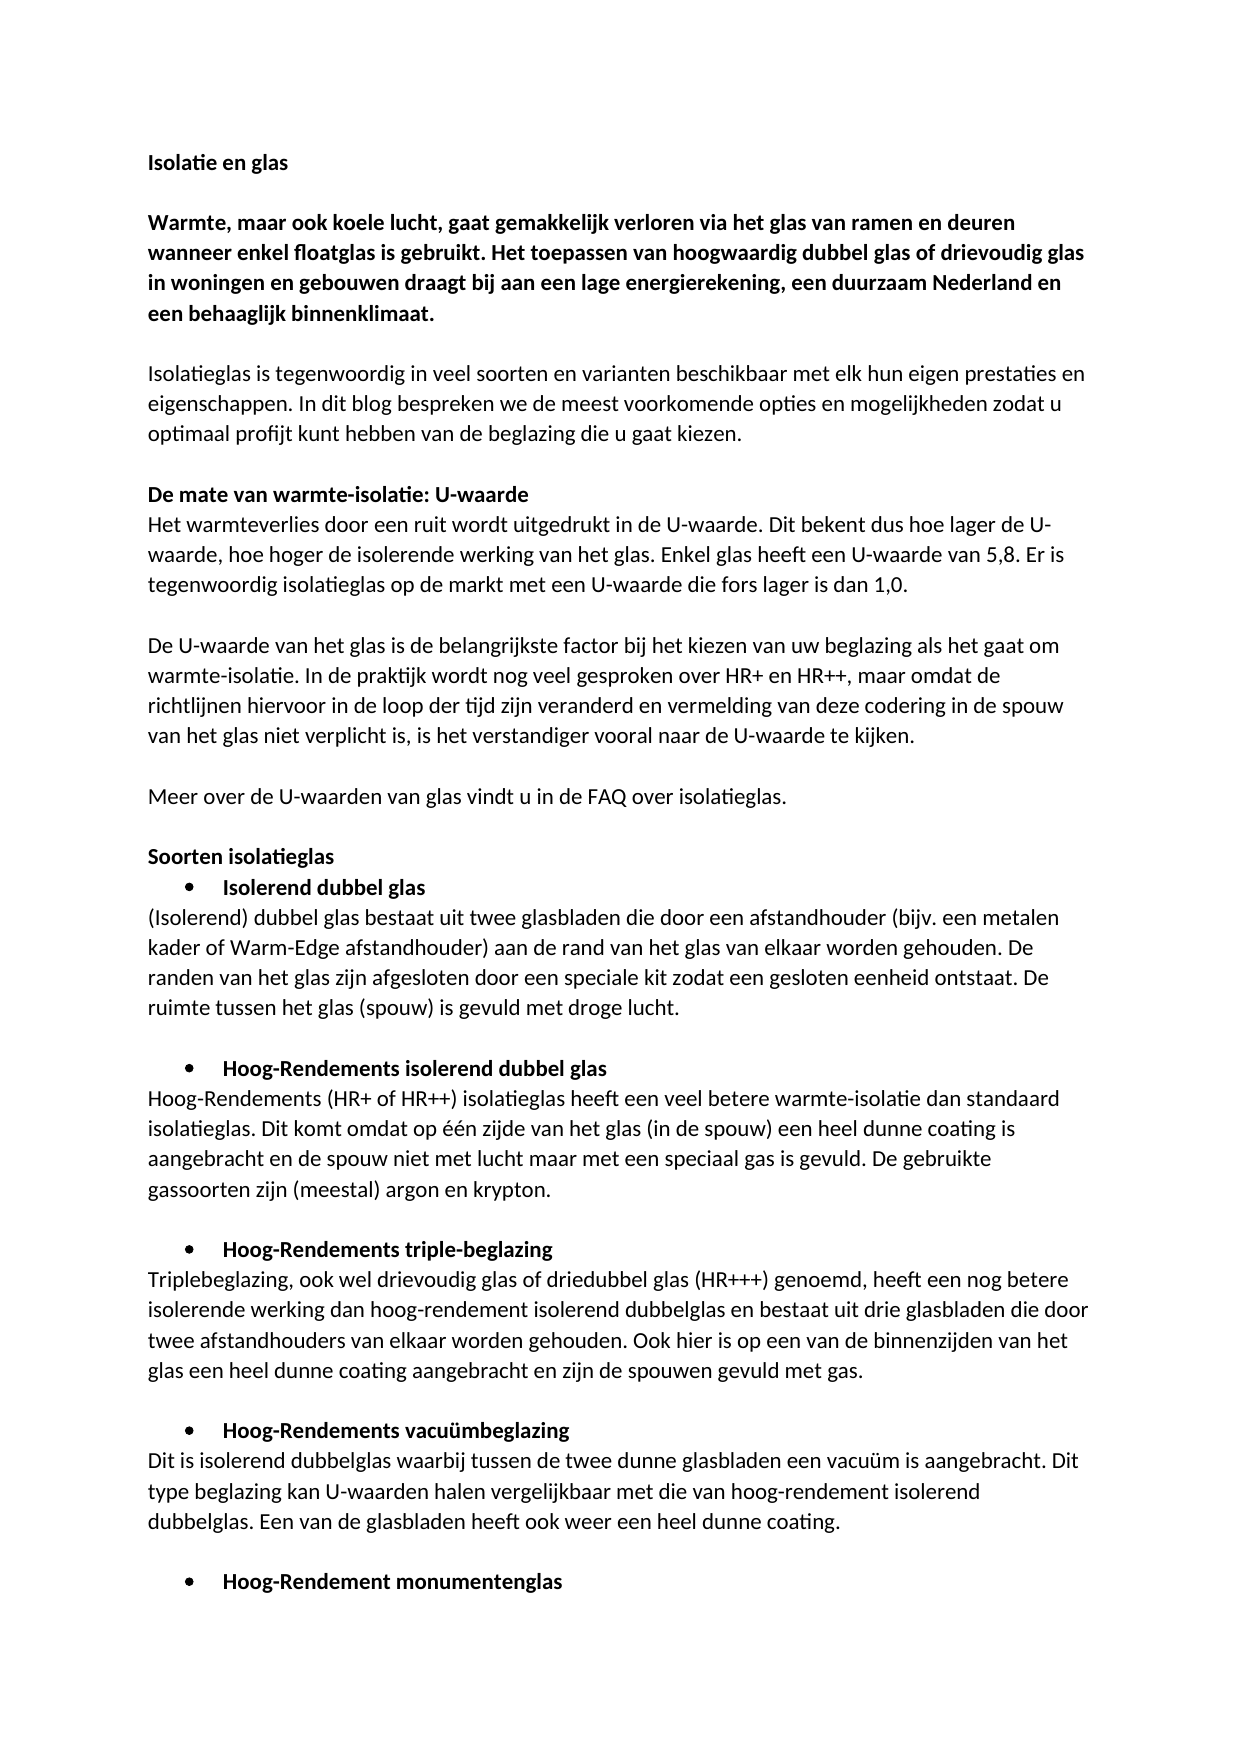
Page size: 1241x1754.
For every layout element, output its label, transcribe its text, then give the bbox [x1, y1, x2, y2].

text Isolatieglas is tegenwoordig in veel soorten en varianten beschikbaar met elk hun eigen prestaties en eigenschappen. In dit blog bespreken we de meest voorkomende opties en mogelijkheden zodat u optimaal profijt kunt hebben van de beglazing die u gaat kiezen. [148, 359, 1093, 447]
text Dit is isolerend dubbelglas waarbij tussen de twee dunne glasbladen een vacuüm is aangebracht. Dit type beglazing kan U-waarden halen vergelijkbaar met die van hoog-rendement isolerend dubbelglas. Een van de glasbladen heeft ook weer een heel dunne coating. [148, 1447, 1093, 1535]
list Isolerend dubbel glas [185, 873, 1093, 901]
list Hoog-Rendements triple-beglazing [185, 1235, 1093, 1263]
text De mate van warmte-isolatie: U-waarde [148, 480, 1093, 508]
list Hoog-Rendements vacuümbeglazing [185, 1416, 1093, 1444]
list Hoog-Rendement monumentenglas [185, 1567, 1093, 1595]
text Soorten isolatieglas [148, 842, 1093, 870]
text (Isolerend) dubbel glas bestaat uit twee glasbladen die door een afstandhouder (bijv. een metalen kader of Warm-Edge afstandhouder) aan de rand van het glas van elkaar worden gehouden. De randen van het glas zijn afgesloten door een speciale kit zodat een gesloten eenheid ontstaat. De ruimte tussen het glas (spouw) is gevuld met droge lucht. [148, 903, 1093, 1021]
text De U-waarde van het glas is de belangrijkste factor bij het kiezen van uw beglazing als het gaat om warmte-isolatie. In de praktijk wordt nog veel gesproken over HR+ en HR++, maar omdat de richtlijnen hiervoor in de loop der tijd zijn veranderd en vermelding van deze codering in de spouw van het glas niet verplicht is, is het verstandiger vooral naar de U-waarde te kijken. [148, 631, 1093, 749]
text Hoog-Rendements (HR+ of HR++) isolatieglas heeft een veel betere warmte-isolatie dan standaard isolatieglas. Dit komt omdat op één zijde van het glas (in de spouw) een heel dunne coating is aangebracht en de spouw niet met lucht maar met een speciaal gas is gevuld. De gebruikte gassoorten zijn (meestal) argon en krypton. [148, 1084, 1093, 1203]
text Meer over de U-waarden van glas vindt u in de FAQ over isolatieglas. [148, 782, 1093, 810]
text Warmte, maar ook koele lucht, gaat gemakkelijk verloren via het glas van ramen en deuren wanneer enkel floatglas is gebruikt. Het toepassen van hoogwaardig dubbel glas of drievoudig glas in woningen en gebouwen draagt bij aan een lage energierekening, een duurzaam Nederland en een behaaglijk binnenklimaat. [148, 208, 1093, 327]
list Hoog-Rendements isolerend dubbel glas [185, 1054, 1093, 1082]
text Isolatie en glas [148, 148, 1093, 176]
text Het warmteverlies door een ruit wordt uitgedrukt in de U-waarde. Dit bekent dus hoe lager de U-waarde, hoe hoger de isolerende werking van het glas. Enkel glas heeft een U-waarde van 5,8. Er is tegenwoordig isolatieglas op de markt met een U-waarde die fors lager is dan 1,0. [148, 510, 1093, 598]
text Triplebeglazing, ook wel drievoudig glas of driedubbel glas (HR+++) genoemd, heeft een nog betere isolerende werking dan hoog-rendement isolerend dubbelglas en bestaat uit drie glasbladen die door twee afstandhouders van elkaar worden gehouden. Ook hier is op een van de binnenzijden van het glas een heel dunne coating aangebracht en zijn de spouwen gevuld met gas. [148, 1265, 1093, 1384]
